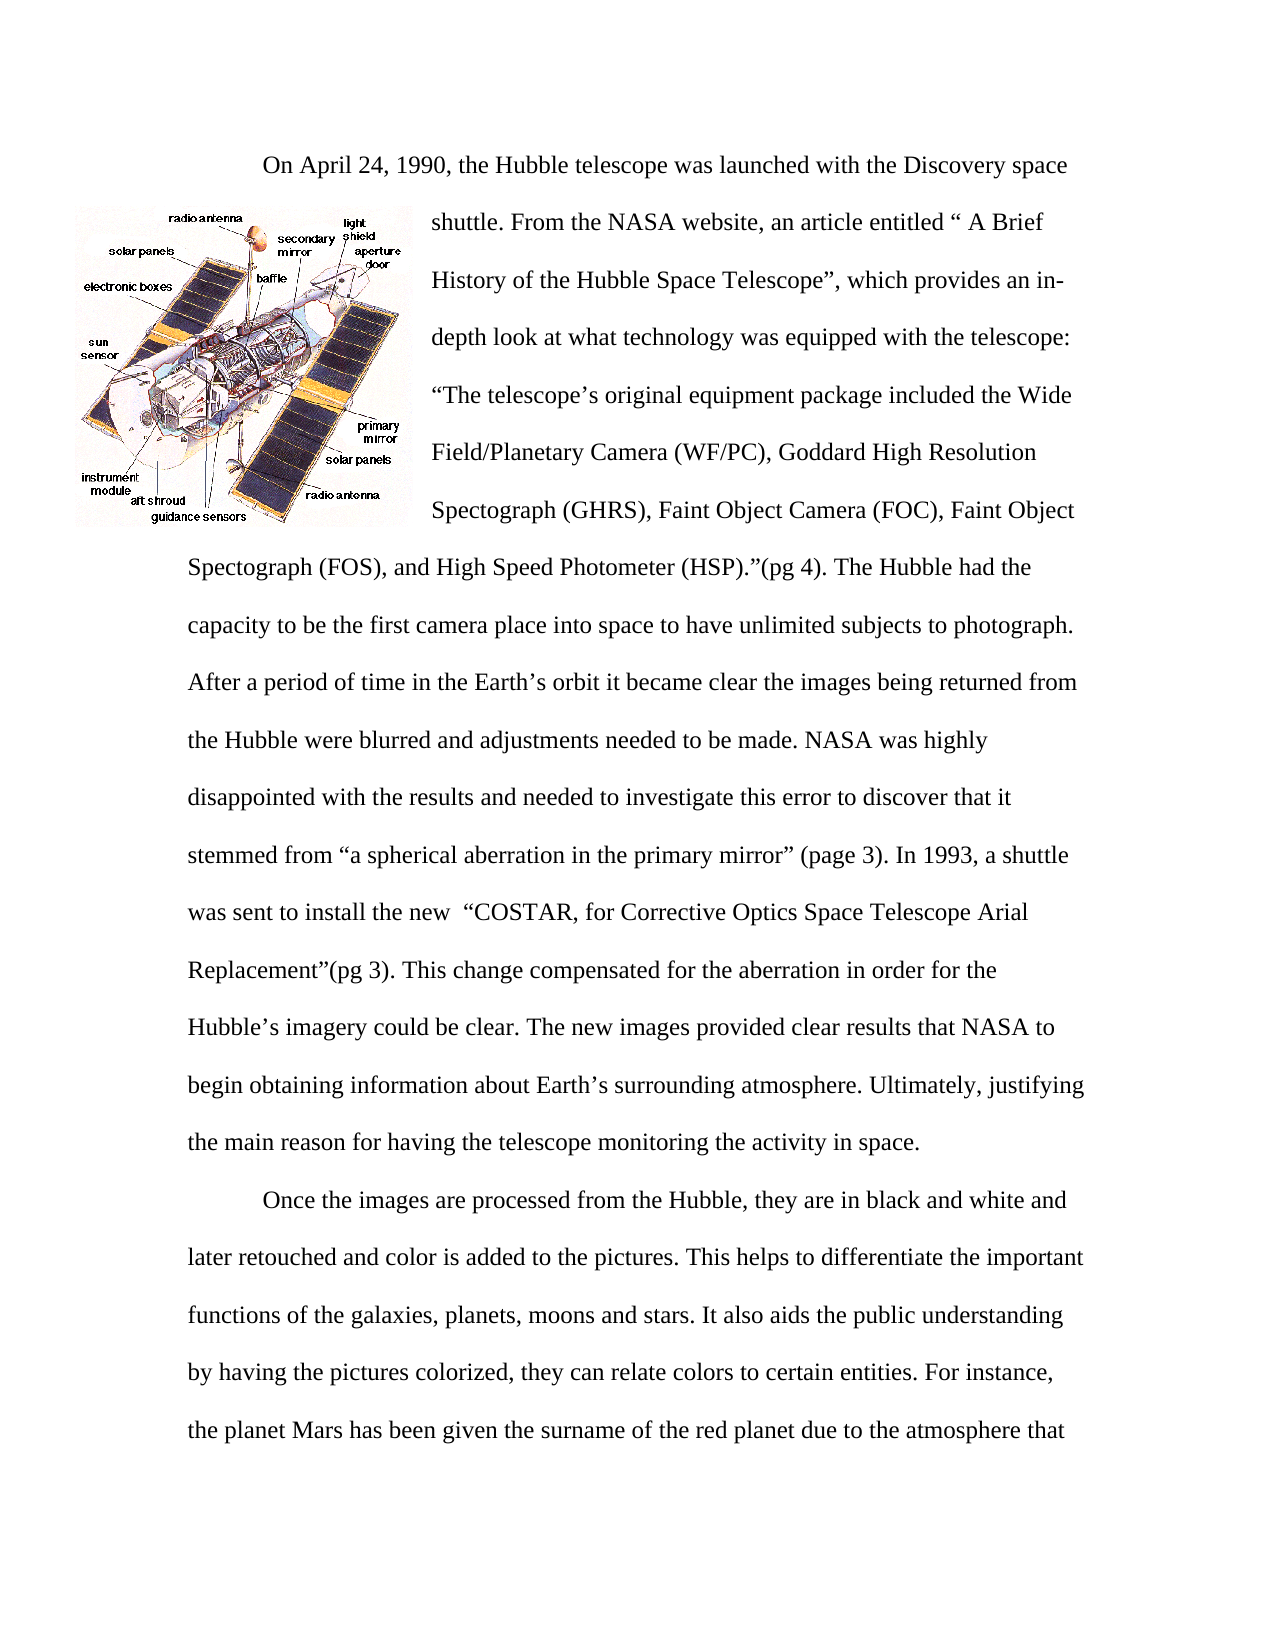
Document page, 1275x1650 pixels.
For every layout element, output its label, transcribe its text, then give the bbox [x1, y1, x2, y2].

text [187, 1185, 1087, 1444]
picture [75, 206, 413, 527]
text On April 24, 1990, the Hubble telescope was launched with the Discovery space shuttle. From the NASA website, an article entitled “ A Brief History of the Hubble Space Telescope”, which provides an in-depth look at what technology was equipped with the telescope: “The telescope’s original equipment package included the Wide Field/Planetary Camera (WF/PC), Goddard High Resolution Spectograph (GHRS), Faint Object Camera (FOC), Faint Object Spectograph (FOS), and High Speed Photometer (HSP).”(pg 4). The Hubble had the capacity to be the first camera place into space to have unlimited subjects to photograph. After a period of time in the Earth’s orbit it became clear the images being returned from the Hubble were blurred and adjustments needed to be made. NASA was highly disappointed with the results and needed to investigate this error to discover that it stemmed from “a spherical aberration in the primary mirror” (page 3). In 1993, a shuttle was sent to install the new “COSTAR, for Corrective Optics Space Telescope Arial Replacement”(pg 3). This change compensated for the aberration in order for the Hubble’s imagery could be clear. The new images provided clear results that NASA to begin obtaining information about Earth’s surrounding atmosphere. Ultimately, justifying the main reason for having the telescope monitoring the activity in space. [187, 150, 1087, 1156]
